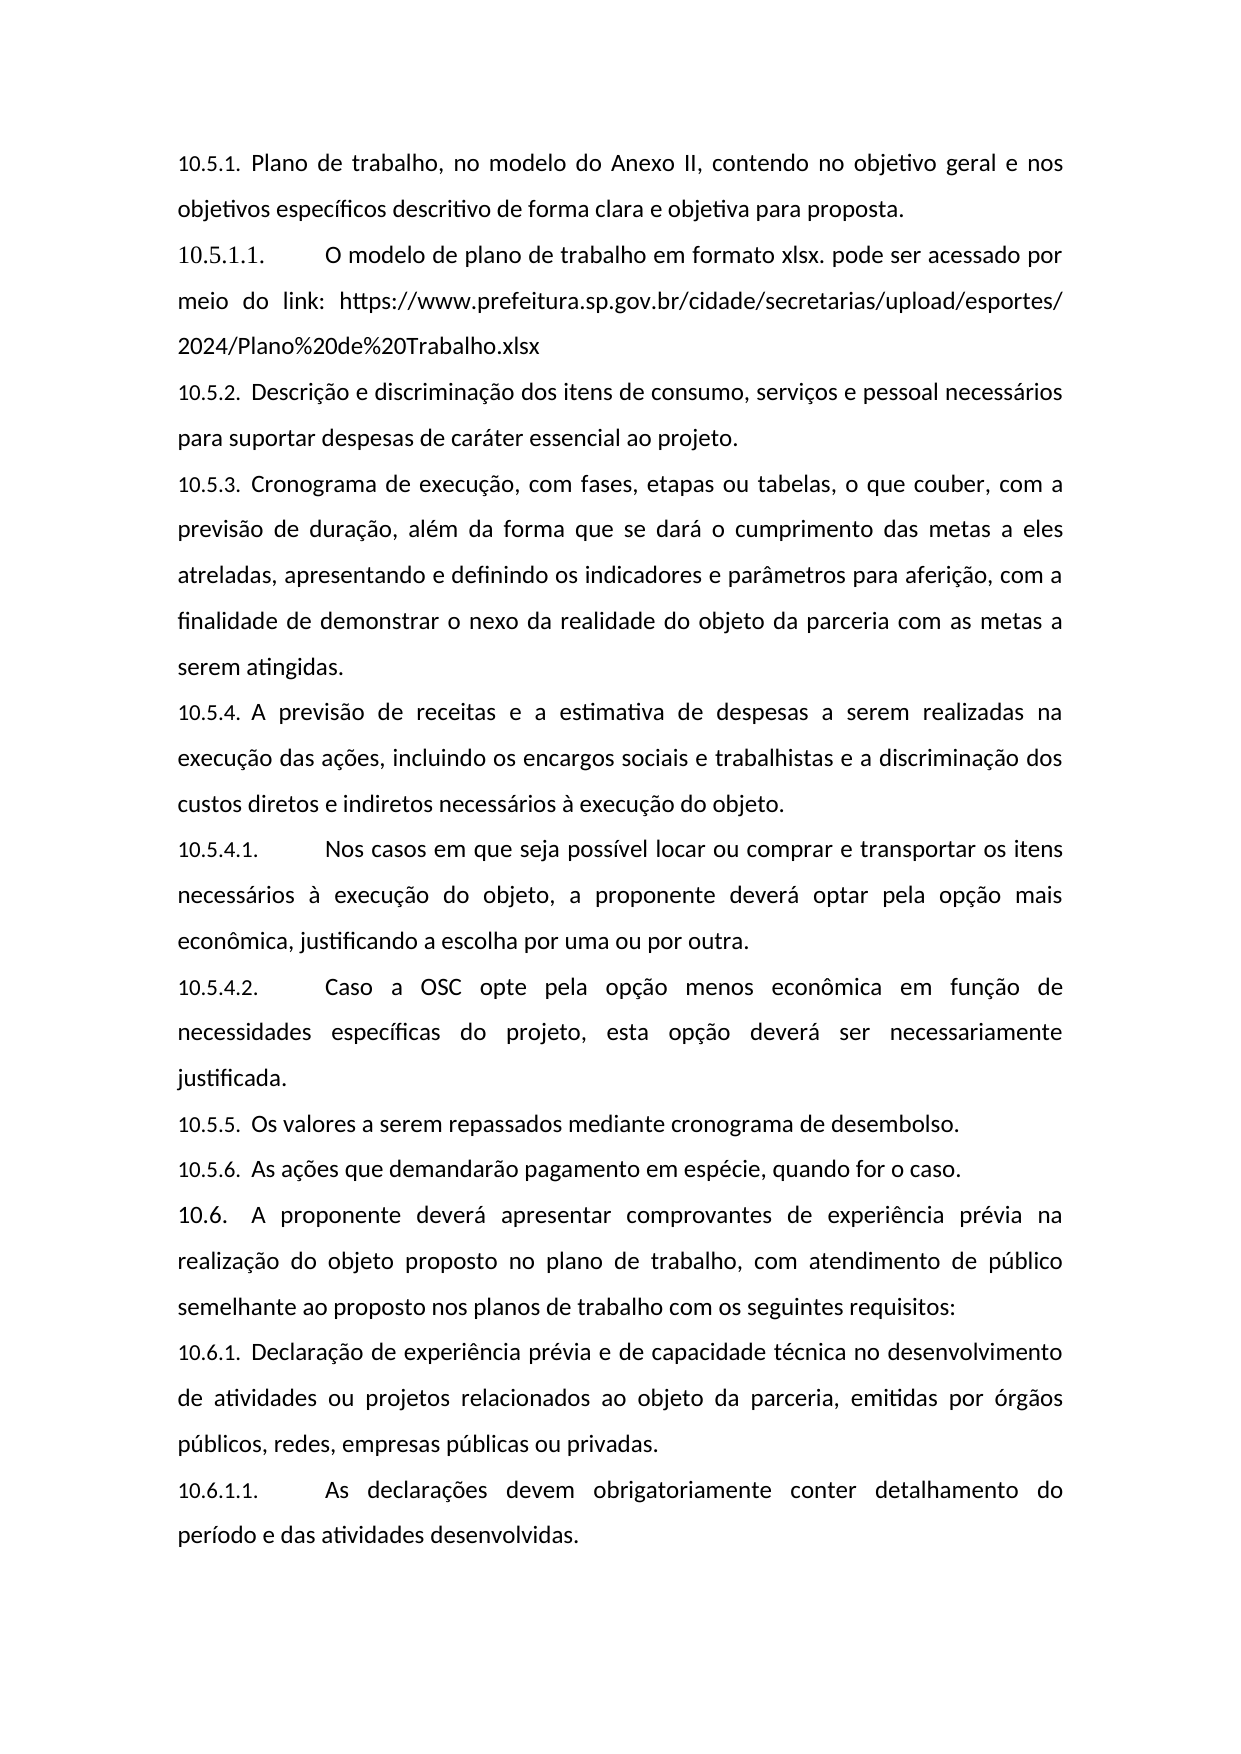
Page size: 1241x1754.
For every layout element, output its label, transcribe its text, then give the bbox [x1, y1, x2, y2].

list Declaração de experiência prévia e de capacidade técnica no desenvolvimento de atividades ou projetos relacionados ao objeto da parceria, emitidas por órgãos públicos, redes, empresas públicas ou privadas. [177, 1337, 1063, 1458]
list Plano de trabalho, no modelo do Anexo II, contendo no objetivo geral e nos objetivos específicos descritivo de forma clara e objetiva para proposta. [177, 148, 1063, 224]
list Cronograma de execução, com fases, etapas ou tabelas, o que couber, com a previsão de duração, além da forma que se dará o cumprimento das metas a eles atreladas, apresentando e definindo os indicadores e parâmetros para aferição, com a finalidade de demonstrar o nexo da realidade do objeto da parceria com as metas a serem atingidas. [177, 468, 1063, 681]
list A previsão de receitas e a estimativa de despesas a serem realizadas na execução das ações, incluindo os encargos sociais e trabalhistas e a discriminação dos custos diretos e indiretos necessários à execução do objeto. [177, 696, 1063, 818]
list A proponente deverá apresentar comprovantes de experiência prévia na realização do objeto proposto no plano de trabalho, com atendimento de público semelhante ao proposto nos planos de trabalho com os seguintes requisitos: [177, 1199, 1063, 1321]
list Caso a OSC opte pela opção menos econômica em função de necessidades específicas do projeto, esta opção deverá ser necessariamente justificada. [177, 971, 1063, 1093]
list Descrição e discriminação dos itens de consumo, serviços e pessoal necessários para suportar despesas de caráter essencial ao projeto. [177, 376, 1063, 452]
list Os valores a serem repassados mediante cronograma de desembolso. [177, 1108, 1063, 1138]
list As ações que demandarão pagamento em espécie, quando for o caso. [177, 1154, 1063, 1184]
list Nos casos em que seja possível locar ou comprar e transportar os itens necessários à execução do objeto, a proponente deverá optar pela opção mais econômica, justificando a escolha por uma ou por outra. [177, 833, 1063, 956]
list As declarações devem obrigatoriamente conter detalhamento do período e das atividades desenvolvidas. [177, 1474, 1063, 1550]
list O modelo de plano de trabalho em formato xlsx. pode ser acessado por meio do link: https://www.prefeitura.sp.gov.br/cidade/secretarias/upload/esportes/2024/Plano%20de%20Trabalho.xlsx [177, 239, 1063, 361]
